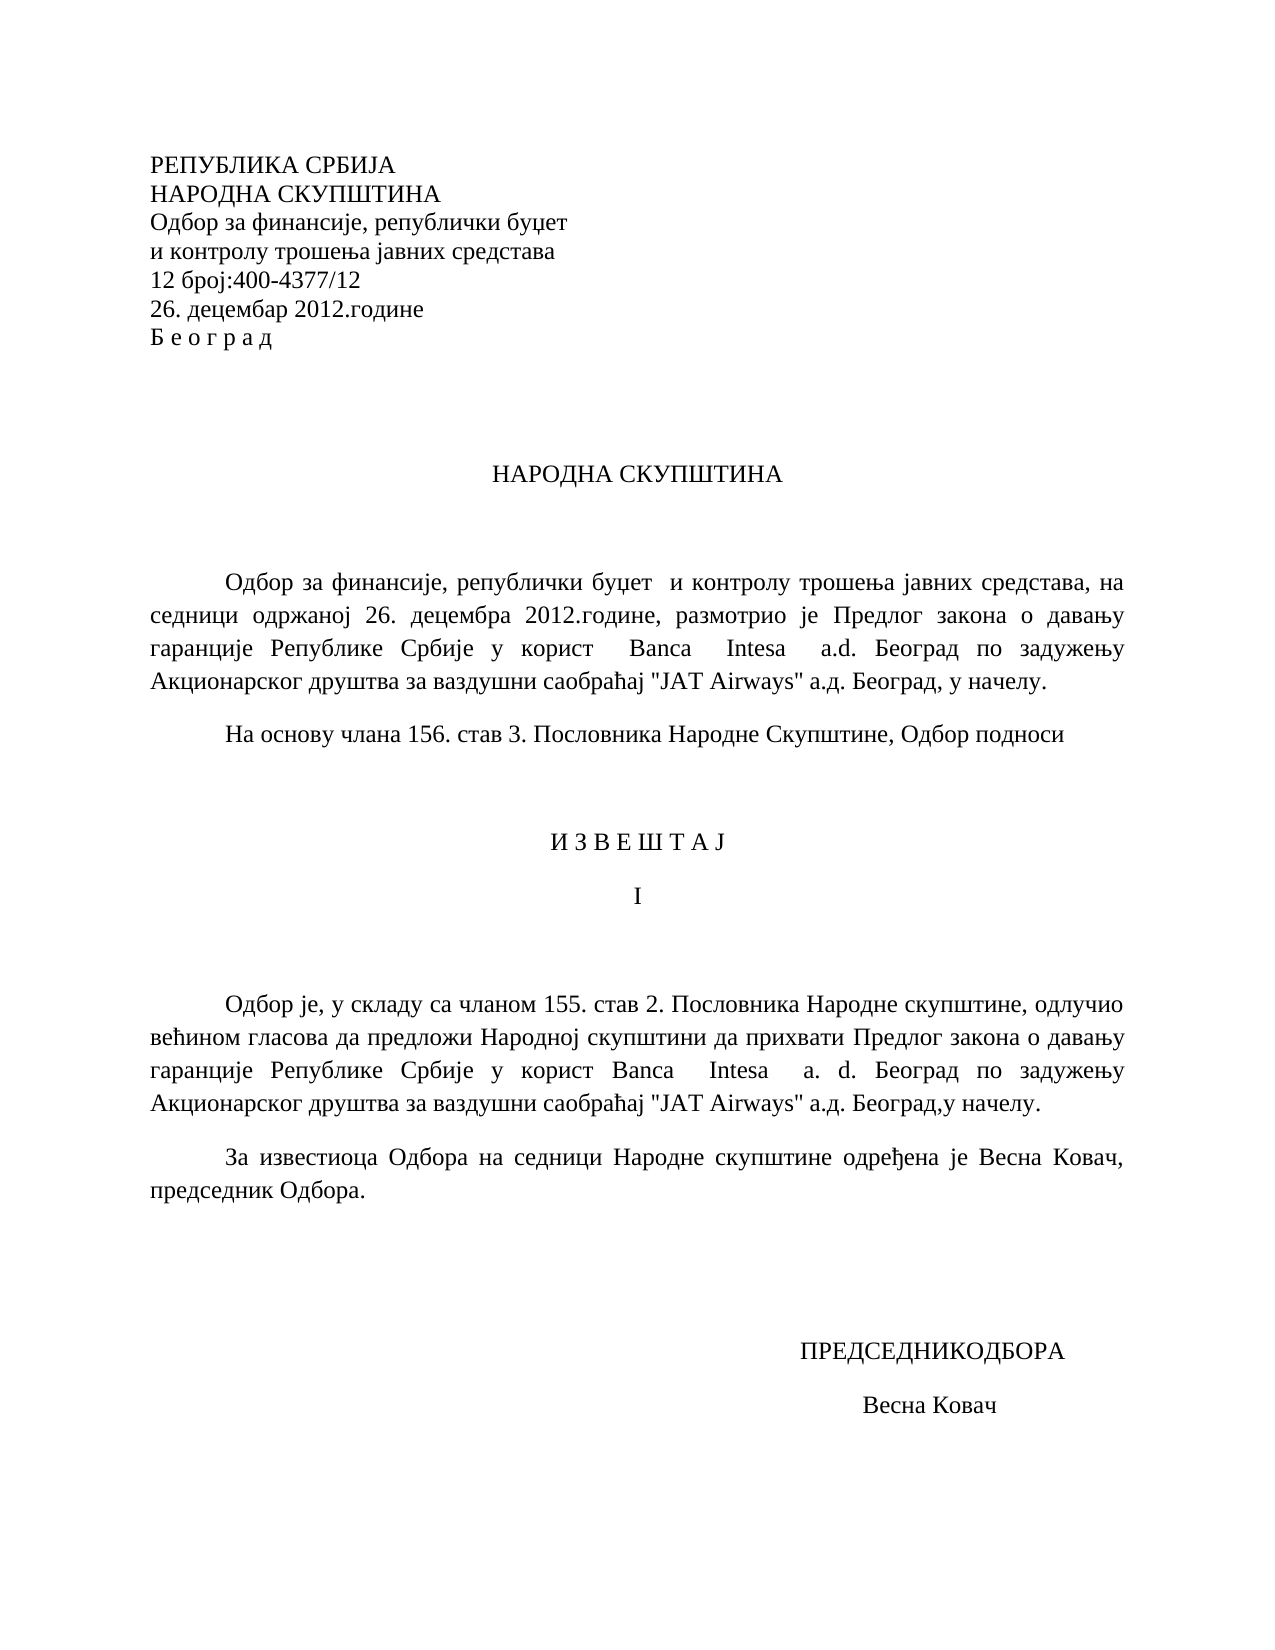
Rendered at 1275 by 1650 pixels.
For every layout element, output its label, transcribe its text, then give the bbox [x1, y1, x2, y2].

text 12 број:400-4377/12 [150, 265, 1125, 294]
text Одбор за финансије, републички буџет и контролу трошења јавних средстава, на седници одржаној 26. децембра 2012.године, размотрио је Предлог закона о давању гаранције Републике Србије у корист Banca Intesa a.d. Београд по задужењу Акционарског друштва за ваздушни саобраћај ''JAT Airways'' а.д. Београд, у начелу. [150, 567, 1125, 694]
text I [150, 881, 1125, 910]
text Одбор за финансије, републички буџет [150, 207, 1125, 236]
text НАРОДНА СКУПШТИНА [150, 179, 1125, 207]
text РЕПУБЛИКА СРБИЈА [150, 150, 1125, 179]
text 26. децембар 2012.године [150, 294, 1125, 322]
text Б е о г р а д [150, 322, 1125, 351]
text Весна Ковач [150, 1390, 1125, 1419]
text На основу члана 156. став 3. Пословника Народне Скупштине, Одбор подноси [150, 719, 1125, 748]
text ПРЕДСЕДНИКОДБОРА [150, 1336, 1125, 1365]
text Одбор је, у складу са чланом 155. став 2. Пословника Народне скупштине, одлучио већином гласова да предложи Народној скупштини да прихвати Предлог закона о давању гаранције Републике Србије у корист Banca Intesa a. d. Београд по задужењу Акционарског друштва за ваздушни саобраћај ''JAT Airways'' а.д. Београд,у начелу. [150, 989, 1125, 1117]
text И З В Е Ш Т А Ј [150, 827, 1125, 856]
text НАРОДНА СКУПШТИНА [150, 459, 1125, 488]
text и контролу трошења јавних средстава [150, 236, 1125, 265]
text За известиоца Одбора на седници Народне скупштине одређена је Весна Ковач, председник Одбора. [150, 1142, 1125, 1203]
